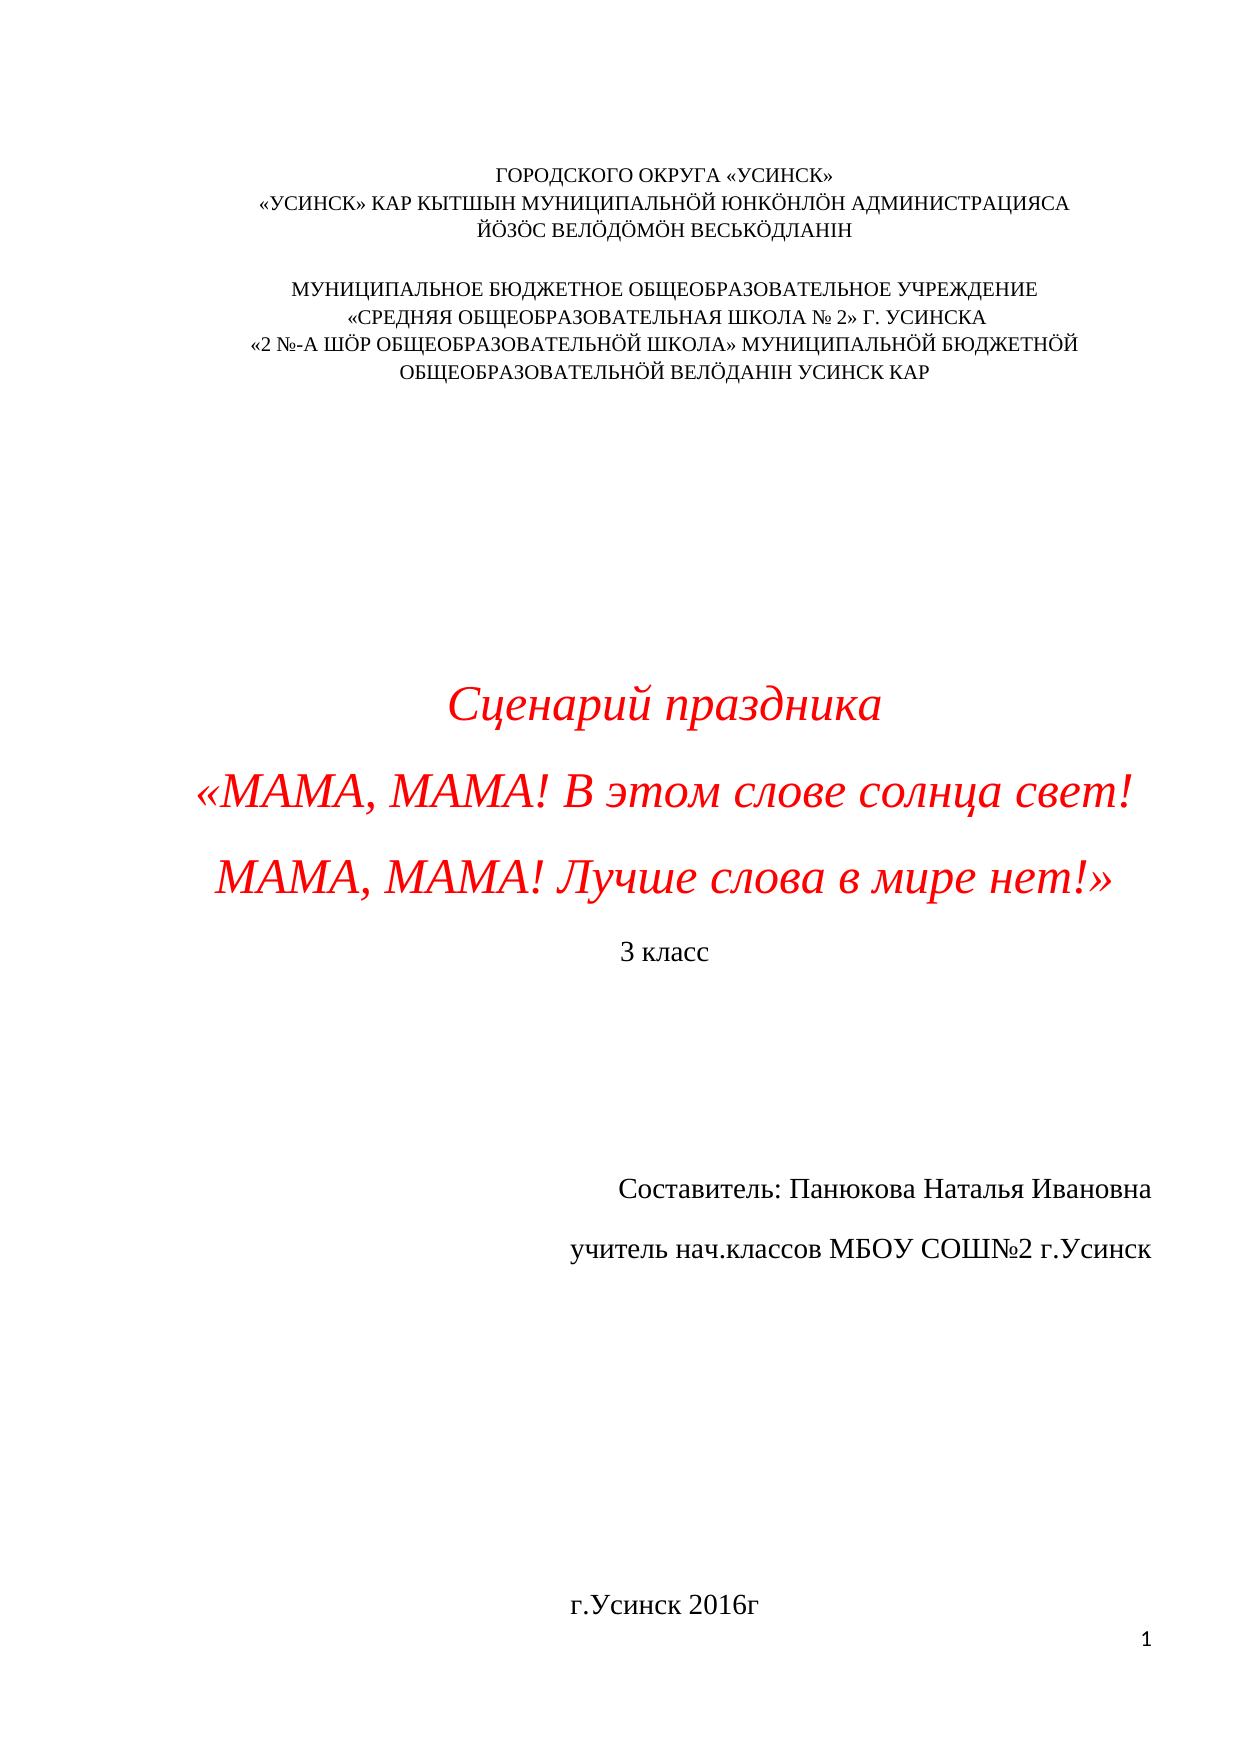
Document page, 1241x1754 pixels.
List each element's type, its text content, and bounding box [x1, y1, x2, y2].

text г.Усинск 2016г [177, 1587, 1152, 1621]
text МУНИЦИПАЛЬНОЕ БЮДЖЕТНОЕ ОБЩЕОБРАЗОВАТЕЛЬНОЕ УЧРЕЖДЕНИЕ [177, 277, 1152, 301]
text ГОРОДСКОГО ОКРУГА «УСИНСК» [177, 163, 1152, 187]
text 3 класс [177, 934, 1152, 968]
text МАМА, МАМА! Лучше слова в мире нет!» [177, 847, 1152, 905]
text Сценарий праздника [177, 673, 1152, 731]
text «УСИНСК» КАР КЫТШЫН МУНИЦИПАЛЬНÖЙ ЮНКÖНЛÖН АДМИНИСТРАЦИЯСА [177, 190, 1152, 214]
text «2 №-А ШÖР ОБЩЕОБРАЗОВАТЕЛЬНÖЙ ШКОЛА» МУНИЦИПАЛЬНÖЙ БЮДЖЕТНÖЙ ОБЩЕОБРАЗОВАТЕЛЬНÖЙ ВЕЛÖДАНIН УСИНСК КАР [177, 332, 1152, 384]
text Составитель: Панюкова Наталья Ивановна [177, 1172, 1152, 1205]
text «МАМА, МАМА! В этом слове солнца свет! [177, 760, 1152, 818]
text «СРЕДНЯЯ ОБЩЕОБРАЗОВАТЕЛЬНАЯ ШКОЛА № 2» Г. УСИНСКА [177, 305, 1152, 329]
text ЙÖЗÖС ВЕЛÖДÖМÖН ВЕСЬКÖДЛАНIН [177, 218, 1152, 242]
text учитель нач.классов МБОУ СОШ№2 г.Усинск [177, 1231, 1152, 1264]
